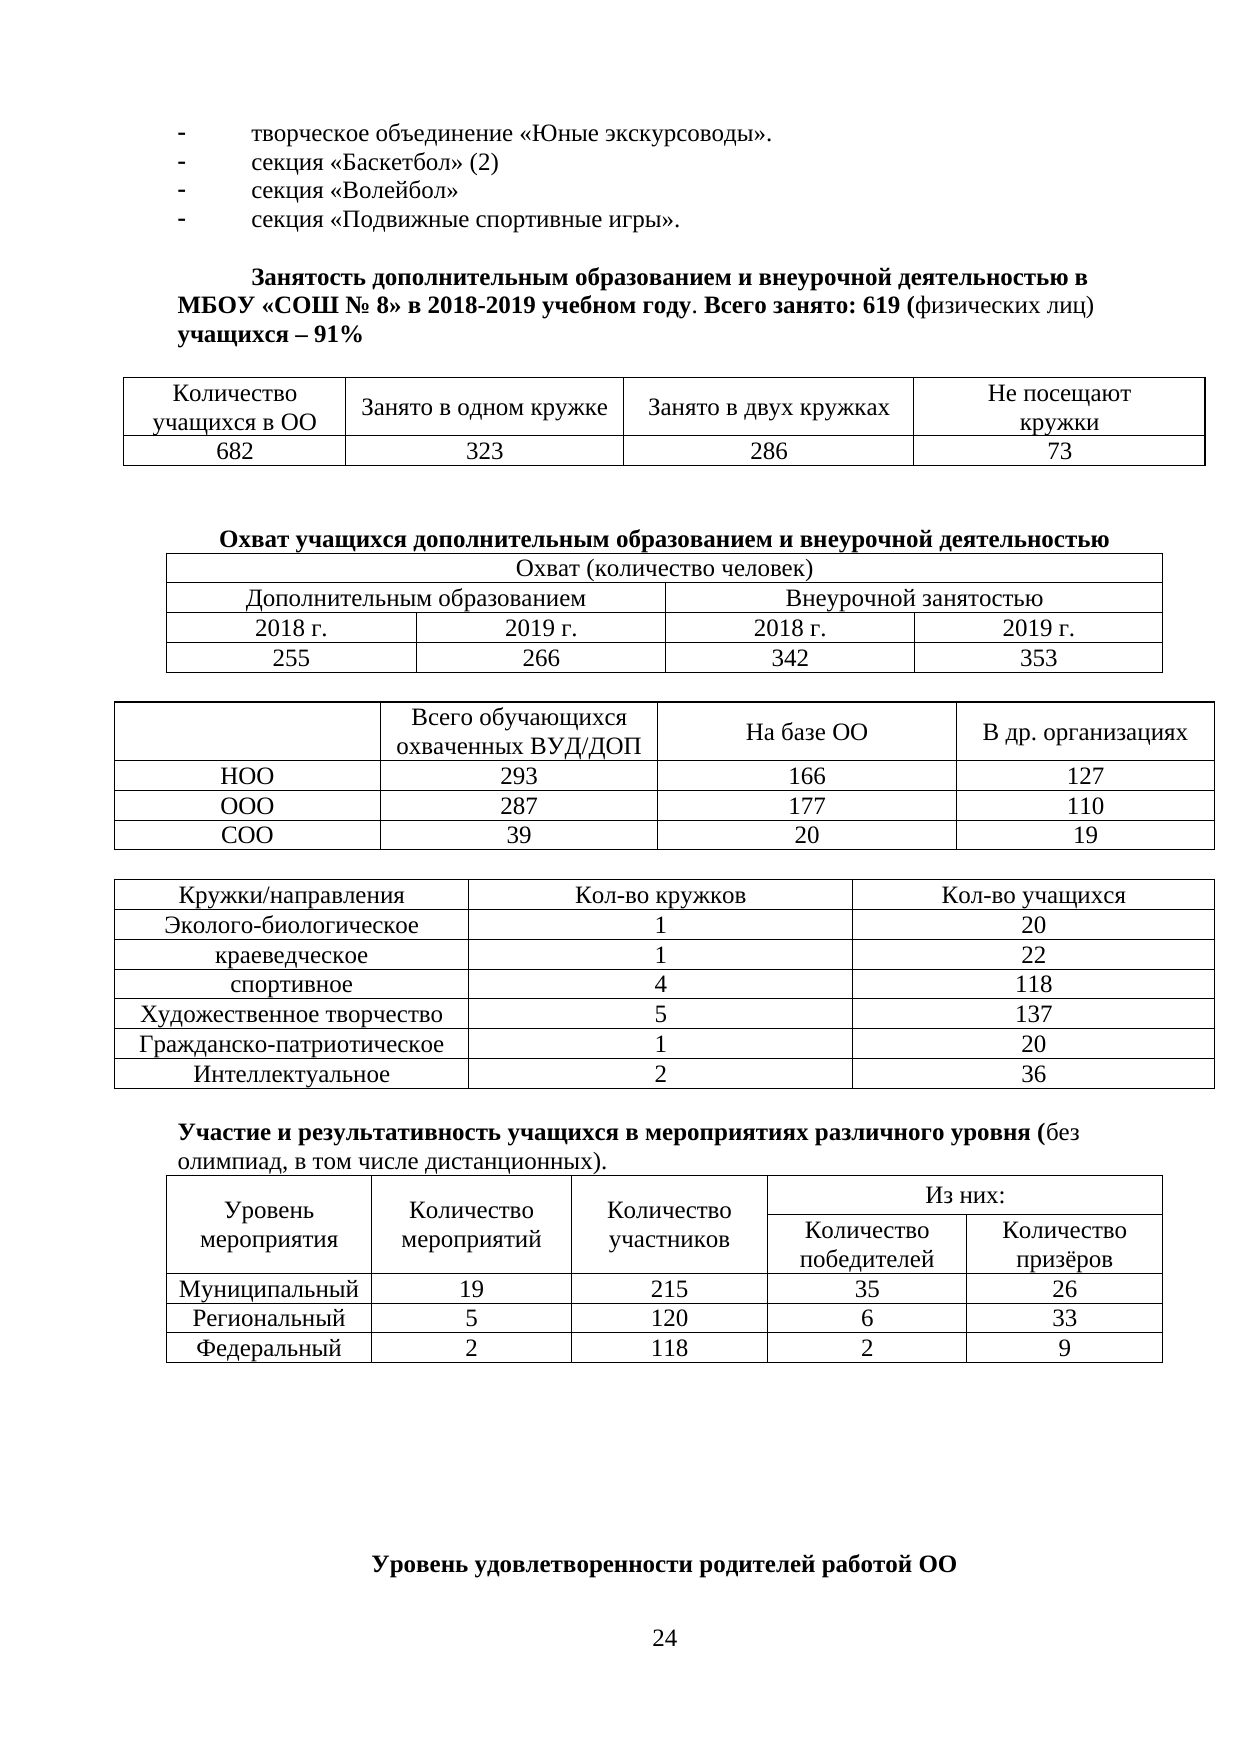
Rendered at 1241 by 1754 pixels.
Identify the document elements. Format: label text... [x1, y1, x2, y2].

table_header Занято в двух кружках [624, 378, 913, 435]
table_cell 4 [469, 970, 852, 998]
table_cell 1 [469, 940, 852, 968]
table_header Количество учащихся в ОО [124, 378, 345, 435]
table_header Охват (количество человек) [167, 554, 1162, 582]
list секция «Волейбол» [177, 176, 1152, 204]
text Занятость дополнительным образованием и внеурочной деятельностью в МБОУ «СОШ № 8» в 2018-2019 учебном году. Всего занято: 619 (физических лиц) учащихся – 91% [177, 262, 1152, 348]
table_cell 353 [915, 643, 1162, 672]
table_cell 33 [967, 1304, 1162, 1332]
table_cell 2 [768, 1333, 966, 1362]
table_cell Гражданско-патриотическое [115, 1029, 468, 1058]
table_cell 287 [381, 791, 657, 819]
table_cell 5 [469, 999, 852, 1028]
table_header Количество мероприятий [372, 1176, 571, 1273]
table_cell 255 [167, 643, 416, 672]
table_cell 2 [372, 1333, 571, 1362]
table_cell 118 [853, 970, 1214, 998]
table_cell 73 [914, 436, 1204, 465]
table_header В др. организациях [957, 703, 1214, 760]
table_header Количество участников [572, 1176, 767, 1273]
table_cell Региональный [167, 1304, 371, 1332]
table_cell 20 [658, 821, 956, 849]
table_cell 2018 г. [167, 613, 416, 642]
table_cell Количество призёров [967, 1215, 1162, 1273]
table_cell 36 [853, 1059, 1214, 1088]
table_cell 35 [768, 1274, 966, 1302]
table_cell спортивное [115, 970, 468, 998]
table_cell 2019 г. [915, 613, 1162, 642]
table_header Не посещают кружки [914, 378, 1204, 435]
table_cell 137 [853, 999, 1214, 1028]
table_cell 1 [469, 910, 852, 939]
table_cell 342 [666, 643, 914, 672]
table_cell 286 [624, 436, 913, 465]
text Участие и результативность учащихся в мероприятиях различного уровня (без олимпиад, в том числе дистанционных). [177, 1117, 1152, 1175]
table_header Кружки/направления [115, 880, 468, 909]
table_cell Федеральный [167, 1333, 371, 1362]
table_cell 26 [967, 1274, 1162, 1302]
table_cell Муниципальный [167, 1274, 371, 1302]
table_cell 215 [572, 1274, 767, 1302]
table_cell 2019 г. [417, 613, 665, 642]
table_cell 2 [469, 1059, 852, 1088]
table_header Из них: [768, 1176, 1162, 1214]
table_cell 120 [572, 1304, 767, 1332]
table_cell 6 [768, 1304, 966, 1332]
table_cell 9 [967, 1333, 1162, 1362]
table_cell 20 [853, 1029, 1214, 1058]
table_cell 5 [372, 1304, 571, 1332]
table_cell Внеурочной занятостью [666, 583, 1162, 612]
table_cell Интеллектуальное [115, 1059, 468, 1088]
table_cell Эколого-биологическое [115, 910, 468, 939]
table_cell 1 [469, 1029, 852, 1058]
text Охват учащихся дополнительным образованием и внеурочной деятельностью [177, 524, 1152, 552]
table_cell 39 [381, 821, 657, 849]
table_cell 110 [957, 791, 1214, 819]
list творческое объединение «Юные экскурсоводы». [177, 118, 1152, 147]
table_cell Художественное творчество [115, 999, 468, 1028]
table_cell 682 [124, 436, 345, 465]
table_cell 19 [957, 821, 1214, 849]
table_header Всего обучающихся охваченных ВУД/ДОП [381, 703, 657, 760]
table_cell 177 [658, 791, 956, 819]
table_header Кол-во кружков [469, 880, 852, 909]
table_cell 323 [346, 436, 623, 465]
table_cell Дополнительным образованием [167, 583, 665, 612]
list секция «Подвижные спортивные игры». [177, 204, 1152, 233]
table_cell ООО [115, 791, 380, 819]
table_cell 20 [853, 910, 1214, 939]
table_cell Количество победителей [768, 1215, 966, 1273]
table_header Уровень мероприятия [167, 1176, 371, 1273]
table_header Кол-во учащихся [853, 880, 1214, 909]
table_cell 19 [372, 1274, 571, 1302]
text Уровень удовлетворенности родителей работой ОО [177, 1549, 1152, 1578]
table_header Занято в одном кружке [346, 378, 623, 435]
table_header [115, 703, 380, 760]
table_cell 127 [957, 761, 1214, 790]
table_cell 266 [417, 643, 665, 672]
table_cell 166 [658, 761, 956, 790]
table_cell 293 [381, 761, 657, 790]
table_cell 2018 г. [666, 613, 914, 642]
table_cell краеведческое [115, 940, 468, 968]
table_cell СОО [115, 821, 380, 849]
table_cell 118 [572, 1333, 767, 1362]
table_cell 22 [853, 940, 1214, 968]
table_header На базе ОО [658, 703, 956, 760]
list секция «Баскетбол» (2) [177, 147, 1152, 176]
table_cell НОО [115, 761, 380, 790]
